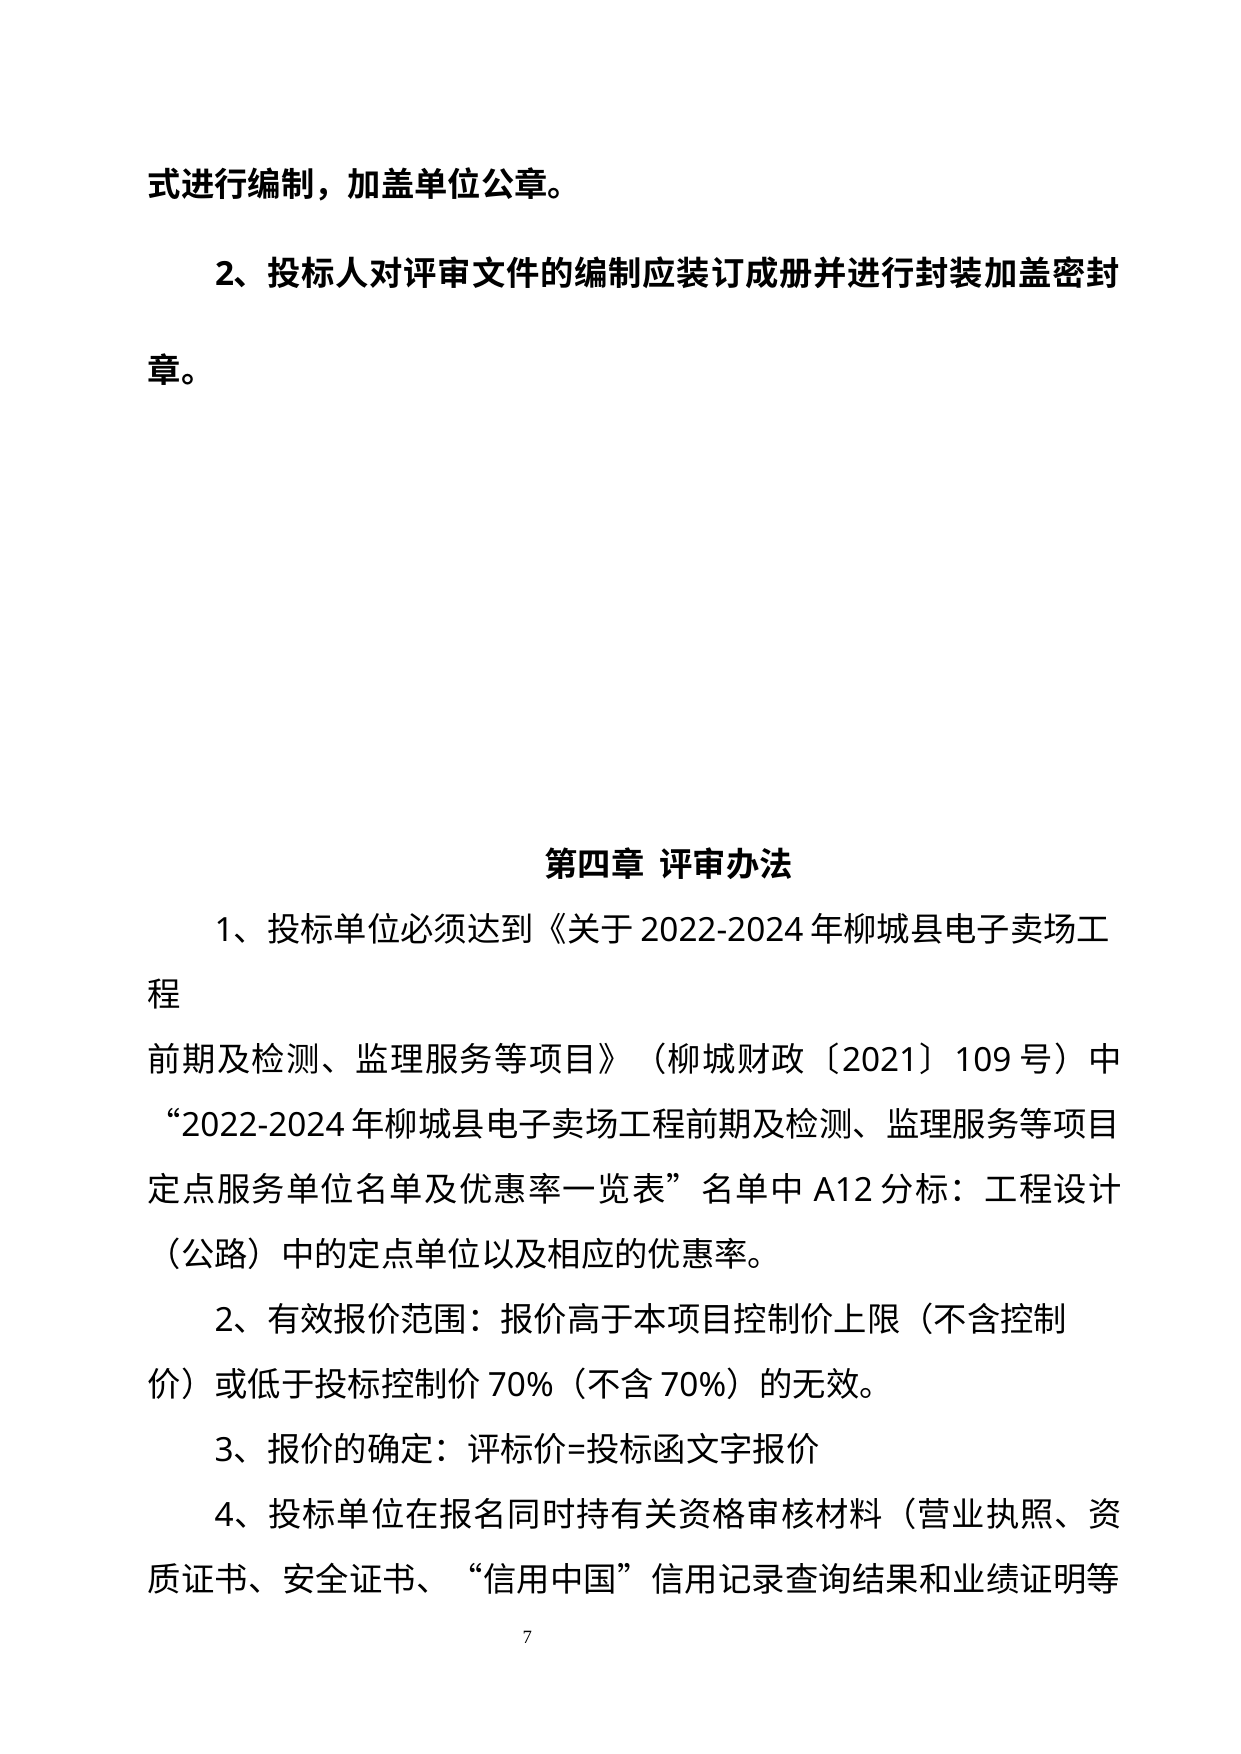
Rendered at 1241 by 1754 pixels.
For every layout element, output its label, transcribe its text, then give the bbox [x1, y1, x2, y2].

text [148, 149, 1122, 214]
text 前期及检测、监理服务等项目》（柳城财政〔2021〕109号）中“2022-2024年柳城县电子卖场工程前期及检测、监理服务等项目定点服务单位名单及优惠率一览表”名单中A12分标：工程设计（公路）中的定点单位以及相应的优惠率。 [148, 1024, 1122, 1284]
list 投标人对评审文件的编制应装订成册并进行封装加盖密封章。 [148, 238, 1122, 401]
text 1、投标单位必须达到《关于2022-2024年柳城县电子卖场工程 [148, 894, 1122, 1024]
text 第四章 评审办法 [148, 829, 1122, 894]
text 3、报价的确定：评标价=投标函文字报价 [148, 1414, 1122, 1479]
text 2、有效报价范围：报价高于本项目控制价上限（不含控制价）或低于投标控制价70%（不含70%）的无效。 [148, 1284, 1122, 1414]
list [148, 1479, 1122, 1609]
